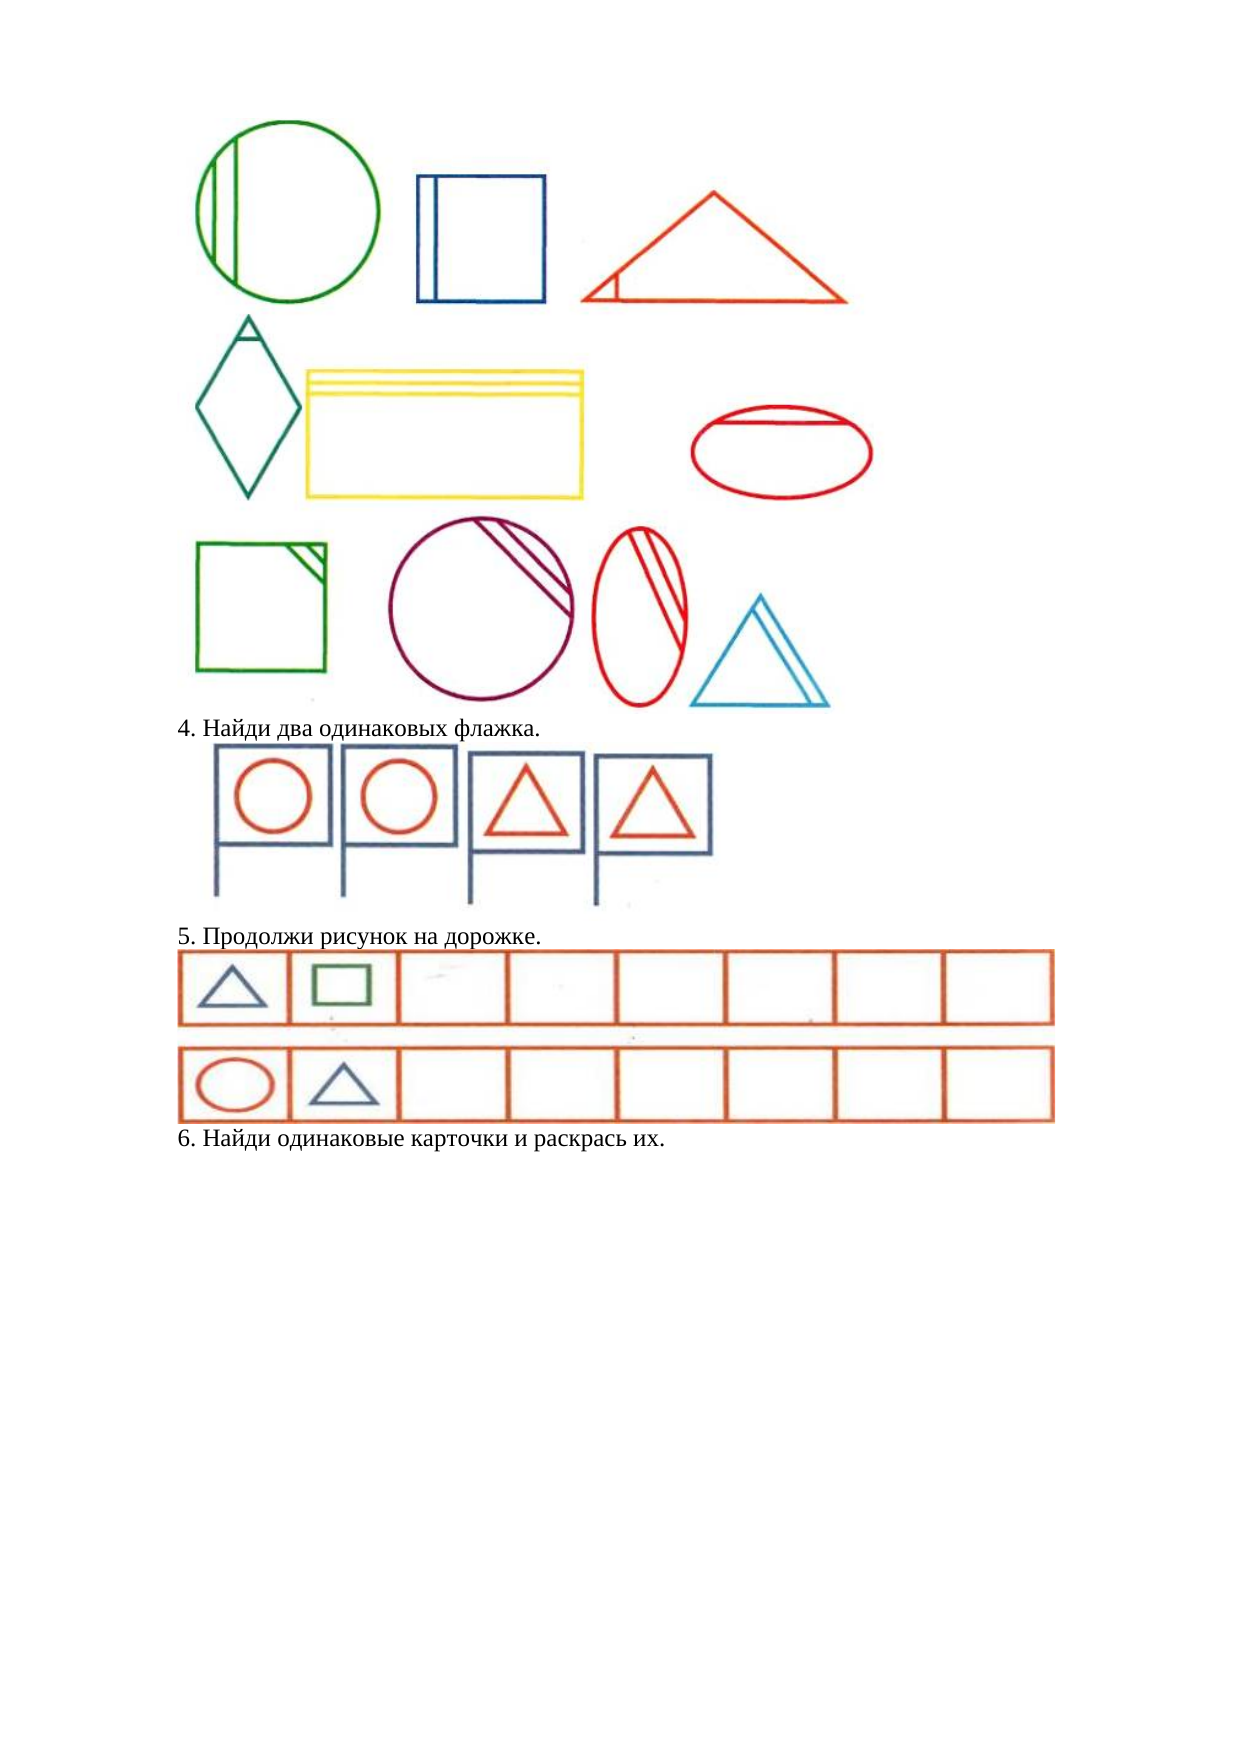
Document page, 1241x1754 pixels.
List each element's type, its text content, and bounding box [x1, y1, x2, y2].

text 4. Найди два одинаковых флажка. [177, 713, 1152, 742]
picture [177, 118, 885, 714]
picture [177, 949, 1056, 1124]
text 5. Продолжи рисунок на дорожке. [177, 921, 1152, 950]
picture [177, 742, 724, 921]
text 6. Найди одинаковые карточки и раскрась их. [177, 1123, 1152, 1152]
